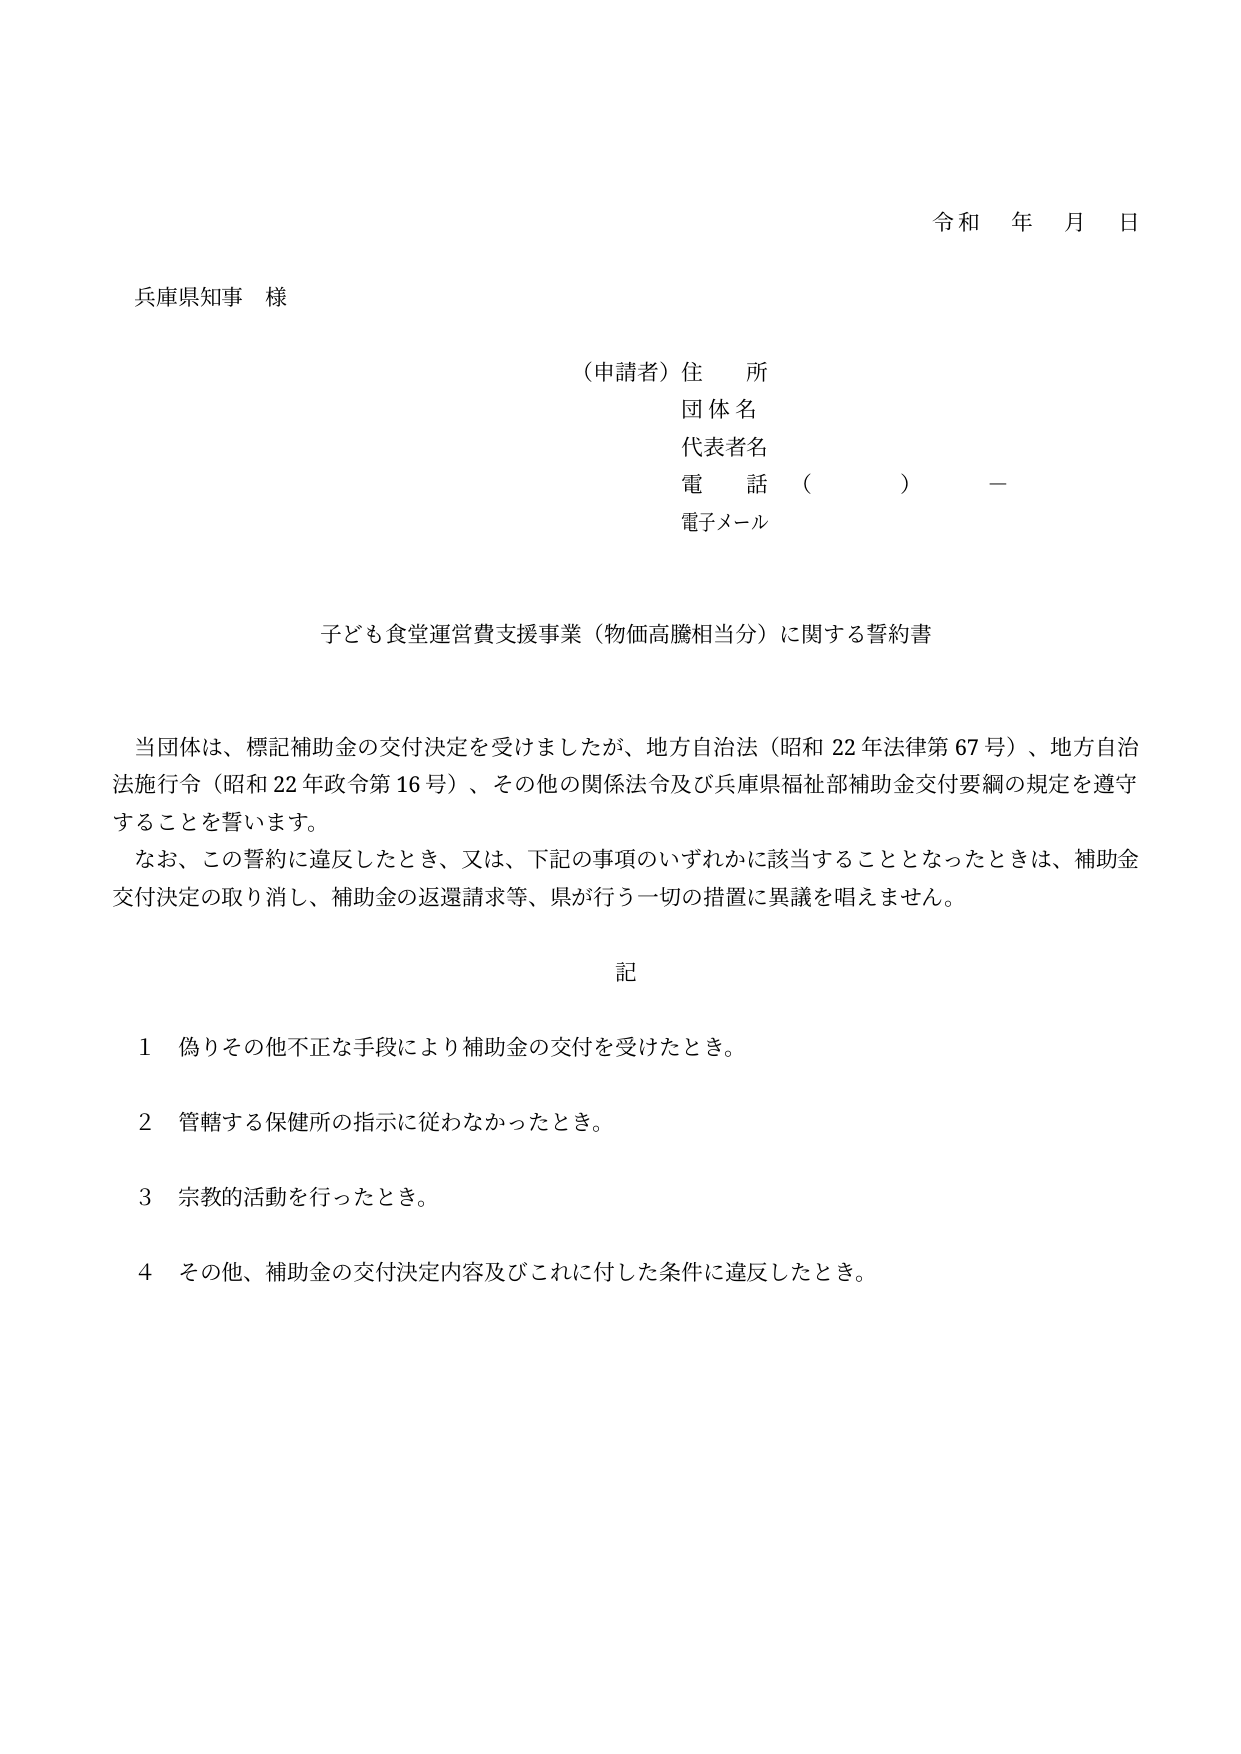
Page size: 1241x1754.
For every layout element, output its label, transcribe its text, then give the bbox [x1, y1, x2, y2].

subtitle 記 [112, 952, 1140, 989]
text 電 話 （ ） － [112, 464, 1140, 502]
text 令和 年 月 日 [112, 202, 1140, 239]
text ４ その他、補助金の交付決定内容及びこれに付した条件に違反したとき。 [134, 1252, 1140, 1289]
text 子ども食堂運営費支援事業（物価高騰相当分）に関する誓約書 [112, 614, 1140, 652]
text 兵庫県知事 様 [112, 277, 1140, 314]
text ２ 管轄する保健所の指示に従わなかったとき。 [134, 1102, 1140, 1139]
text なお、この誓約に違反したとき、又は、下記の事項のいずれかに該当することとなったときは、補助金交付決定の取り消し、補助金の返還請求等、県が行う一切の措置に異議を唱えません。 [112, 839, 1140, 914]
text 当団体は、標記補助金の交付決定を受けましたが、地方自治法（昭和22年法律第67号）、地方自治法施行令（昭和22年政令第16号）、その他の関係法令及び兵庫県福祉部補助金交付要綱の規定を遵守することを誓います。 [112, 727, 1140, 839]
text ３ 宗教的活動を行ったとき。 [134, 1177, 1140, 1214]
text 電子メール [593, 502, 1140, 539]
text 団体名 [593, 389, 1140, 427]
text （申請者）住 所 [112, 352, 1140, 389]
text 代表者名 [112, 427, 1140, 464]
text １ 偽りその他不正な手段により補助金の交付を受けたとき。 [134, 1027, 1140, 1064]
